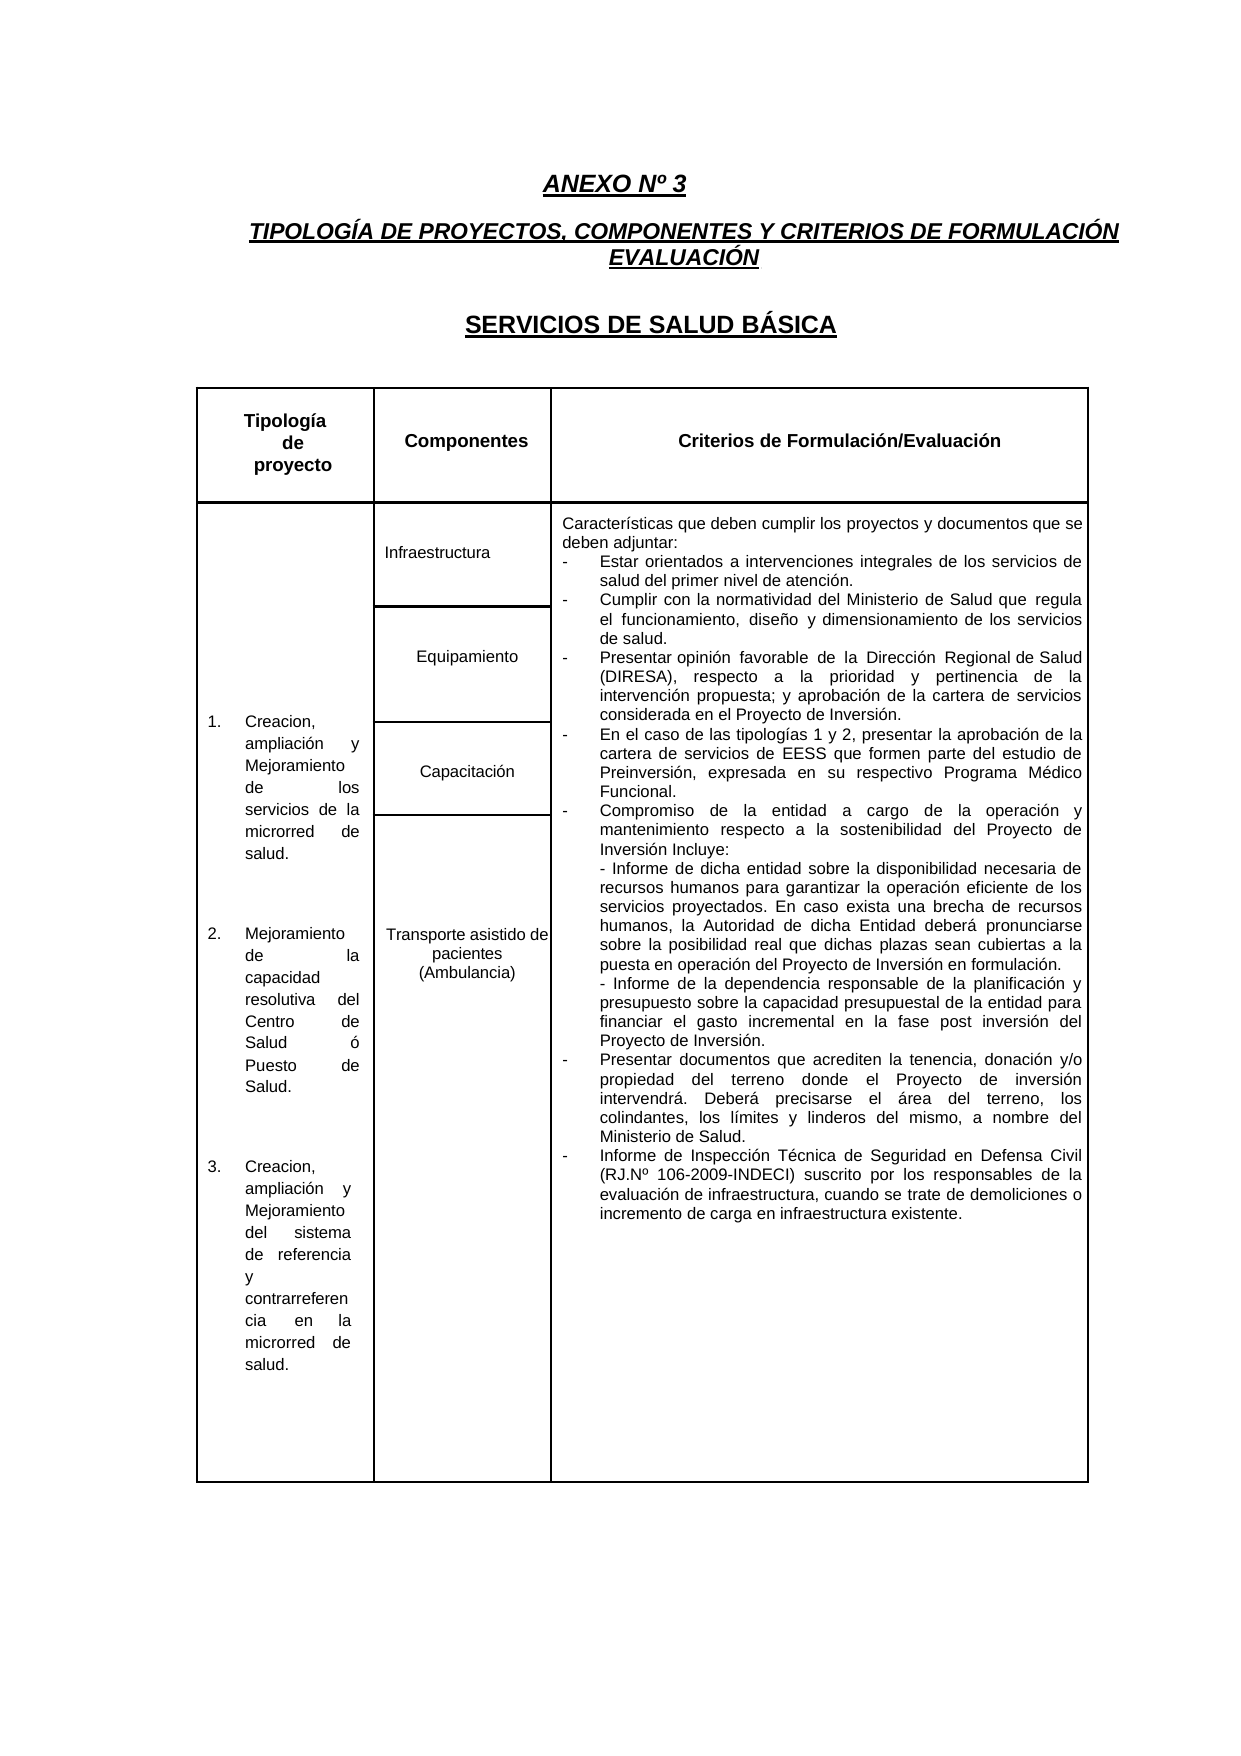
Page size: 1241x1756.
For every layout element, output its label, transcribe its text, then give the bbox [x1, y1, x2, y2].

subtitle ANEXO Nº 3 [138, 169, 1094, 198]
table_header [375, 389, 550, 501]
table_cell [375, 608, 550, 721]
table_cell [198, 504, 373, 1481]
subtitle SERVICIOS DE SALUD BÁSICA [465, 310, 1153, 339]
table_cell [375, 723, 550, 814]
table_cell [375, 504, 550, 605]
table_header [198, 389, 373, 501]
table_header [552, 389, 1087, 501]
subtitle TIPOLOGÍA DE PROYECTOS, COMPONENTES Y CRITERIOS DE FORMULACIÓN EVALUACIÓN [217, 218, 1153, 270]
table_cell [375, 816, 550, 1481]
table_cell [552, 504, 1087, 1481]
